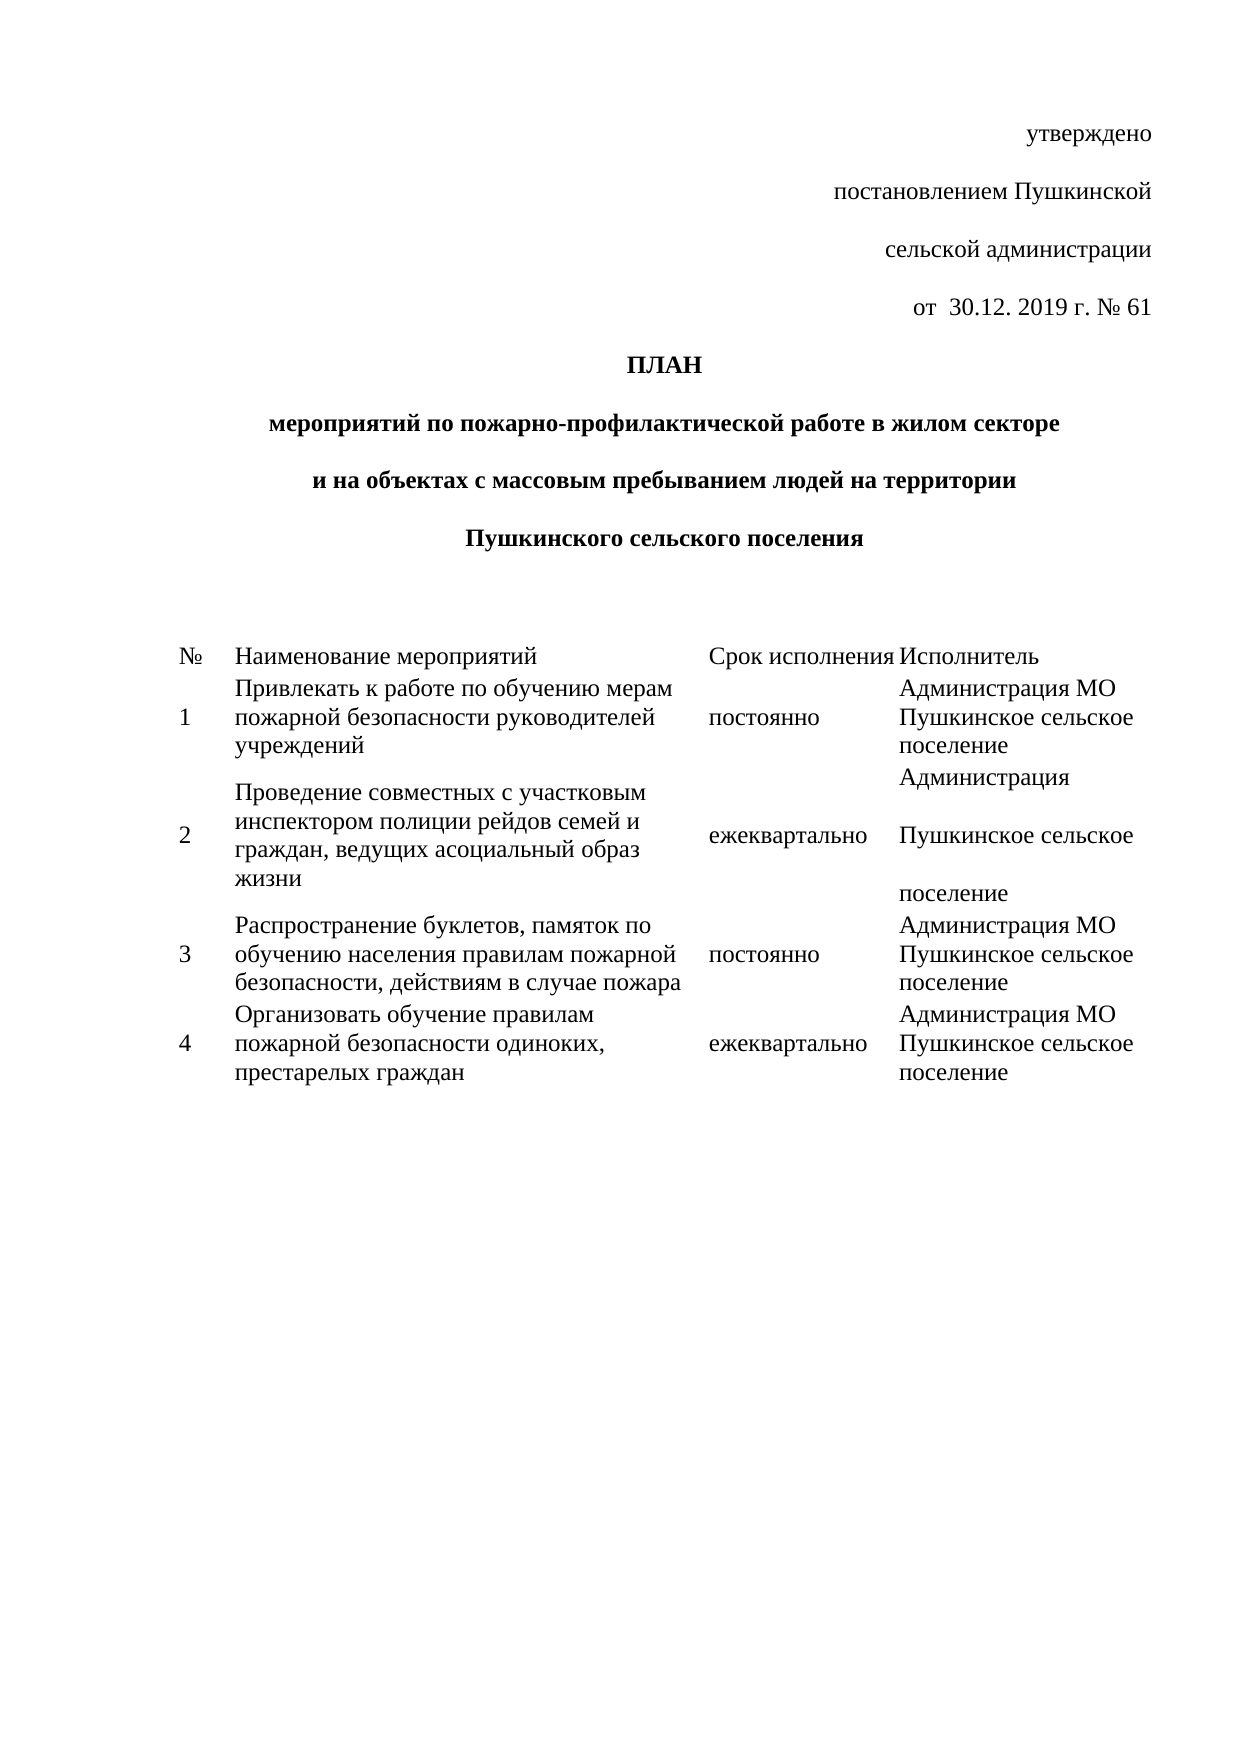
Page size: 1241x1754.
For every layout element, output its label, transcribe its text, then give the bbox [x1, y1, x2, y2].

table_cell 3 [177, 908, 233, 998]
text постановлением Пушкинской [177, 176, 1152, 205]
text от 30.12. 2019 г. № 61 [177, 292, 1152, 321]
text и на объектах с массовым пребыванием людей на территории [177, 466, 1152, 494]
table_cell постоянно [707, 908, 897, 998]
table_cell Проведение совместных с участковым инспектором полиции рейдов семей и граждан, ведущих асоциальный образ жизни [233, 761, 707, 908]
text Пушкинского сельского поселения [177, 523, 1152, 552]
text сельской администрации [177, 234, 1152, 263]
table_header Срок исполнения [707, 639, 897, 671]
table_cell Администрация Пушкинское сельское поселение [897, 761, 1152, 908]
table_header Исполнитель [897, 639, 1152, 671]
table_cell 4 [177, 998, 233, 1087]
table_cell 1 [177, 671, 233, 761]
text мероприятий по пожарно-профилактической работе в жилом секторе [177, 408, 1152, 436]
table_header № [177, 639, 233, 671]
table_cell ежеквартально [707, 761, 897, 908]
text утверждено [177, 118, 1152, 147]
table_cell Администрация МО Пушкинское сельское поселение [897, 908, 1152, 998]
table_header Наименование мероприятий [233, 639, 707, 671]
table_cell постоянно [707, 671, 897, 761]
table_cell 2 [177, 761, 233, 908]
table_cell Администрация МО Пушкинское сельское поселение [897, 671, 1152, 761]
table_cell Привлекать к работе по обучению мерам пожарной безопасности руководителей учреждений [233, 671, 707, 761]
table_cell ежеквартально [707, 998, 897, 1087]
table_cell Организовать обучение правилам пожарной безопасности одиноких, престарелых граждан [233, 998, 707, 1087]
table_cell Администрация МО Пушкинское сельское поселение [897, 998, 1152, 1087]
text ПЛАН [177, 350, 1152, 378]
table_cell Распространение буклетов, памяток по обучению населения правилам пожарной безопасности, действиям в случае пожара [233, 908, 707, 998]
